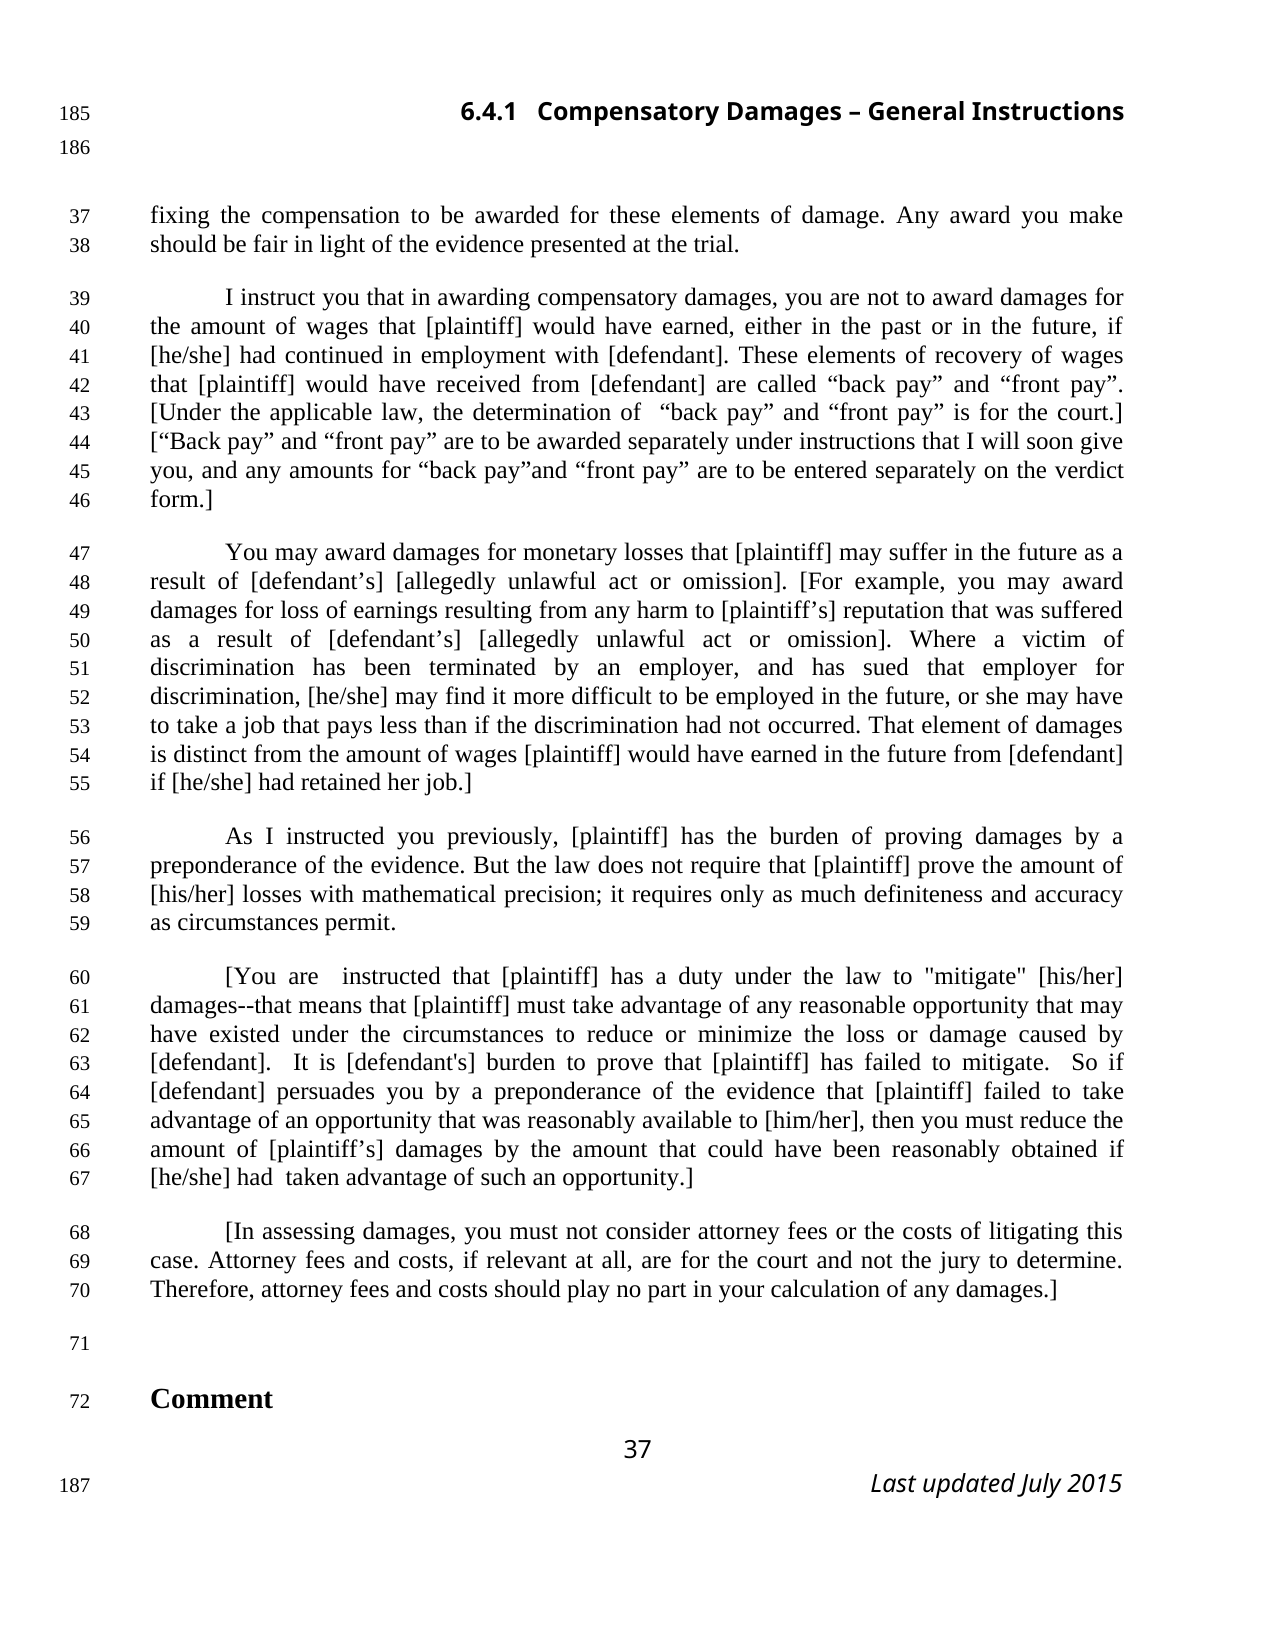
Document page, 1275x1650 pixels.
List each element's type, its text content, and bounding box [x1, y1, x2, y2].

text [You are instructed that [plaintiff] has a duty under the law to "mitigate" [his/her] damages--that means that [plaintiff] must take advantage of any reasonable opportunity that may have existed under the circumstances to reduce or minimize the loss or damage caused by [defendant]. It is [defendant's] burden to prove that [plaintiff] has failed to mitigate. So if [defendant] persuades you by a preponderance of the evidence that [plaintiff] failed to take advantage of an opportunity that was reasonably available to [him/her], then you must reduce the amount of [plaintiff’s] damages by the amount that could have been reasonably obtained if [he/she] had taken advantage of such an opportunity.] [150, 961, 1125, 1191]
text As I instructed you previously, [plaintiff] has the burden of proving damages by a preponderance of the evidence. But the law does not require that [plaintiff] prove the amount of [his/her] losses with mathematical precision; it requires only as much definiteness and accuracy as circumstances permit. [150, 821, 1125, 936]
text You may award damages for monetary losses that [plaintiff] may suffer in the future as a result of [defendant’s] [allegedly unlawful act or omission]. [For example, you may award damages for loss of earnings resulting from any harm to [plaintiff’s] reputation that was suffered as a result of [defendant’s] [allegedly unlawful act or omission]. Where a victim of discrimination has been terminated by an employer, and has sued that employer for discrimination, [he/she] may find it more difficult to be employed in the future, or she may have to take a job that pays less than if the discrimination had not occurred. That element of damages is distinct from the amount of wages [plaintiff] would have earned in the future from [defendant] if [he/she] had retained her job.] [150, 537, 1125, 796]
text Comment [150, 1381, 1125, 1415]
text I instruct you that in awarding compensatory damages, you are not to award damages for the amount of wages that [plaintiff] would have earned, either in the past or in the future, if [he/she] had continued in employment with [defendant]. These elements of recovery of wages that [plaintiff] would have received from [defendant] are called “back pay” and “front pay”. [Under the applicable law, the determination of “back pay” and “front pay” is for the court.] [“Back pay” and “front pay” are to be awarded separately under instructions that I will soon give you, and any amounts for “back pay”and “front pay” are to be entered separately on the verdict form.] [150, 282, 1125, 512]
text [150, 200, 1125, 257]
text [In assessing damages, you must not consider attorney fees or the costs of litigating this case. Attorney fees and costs, if relevant at all, are for the court and not the jury to determine. Therefore, attorney fees and costs should play no part in your calculation of any damages.] [150, 1216, 1125, 1302]
